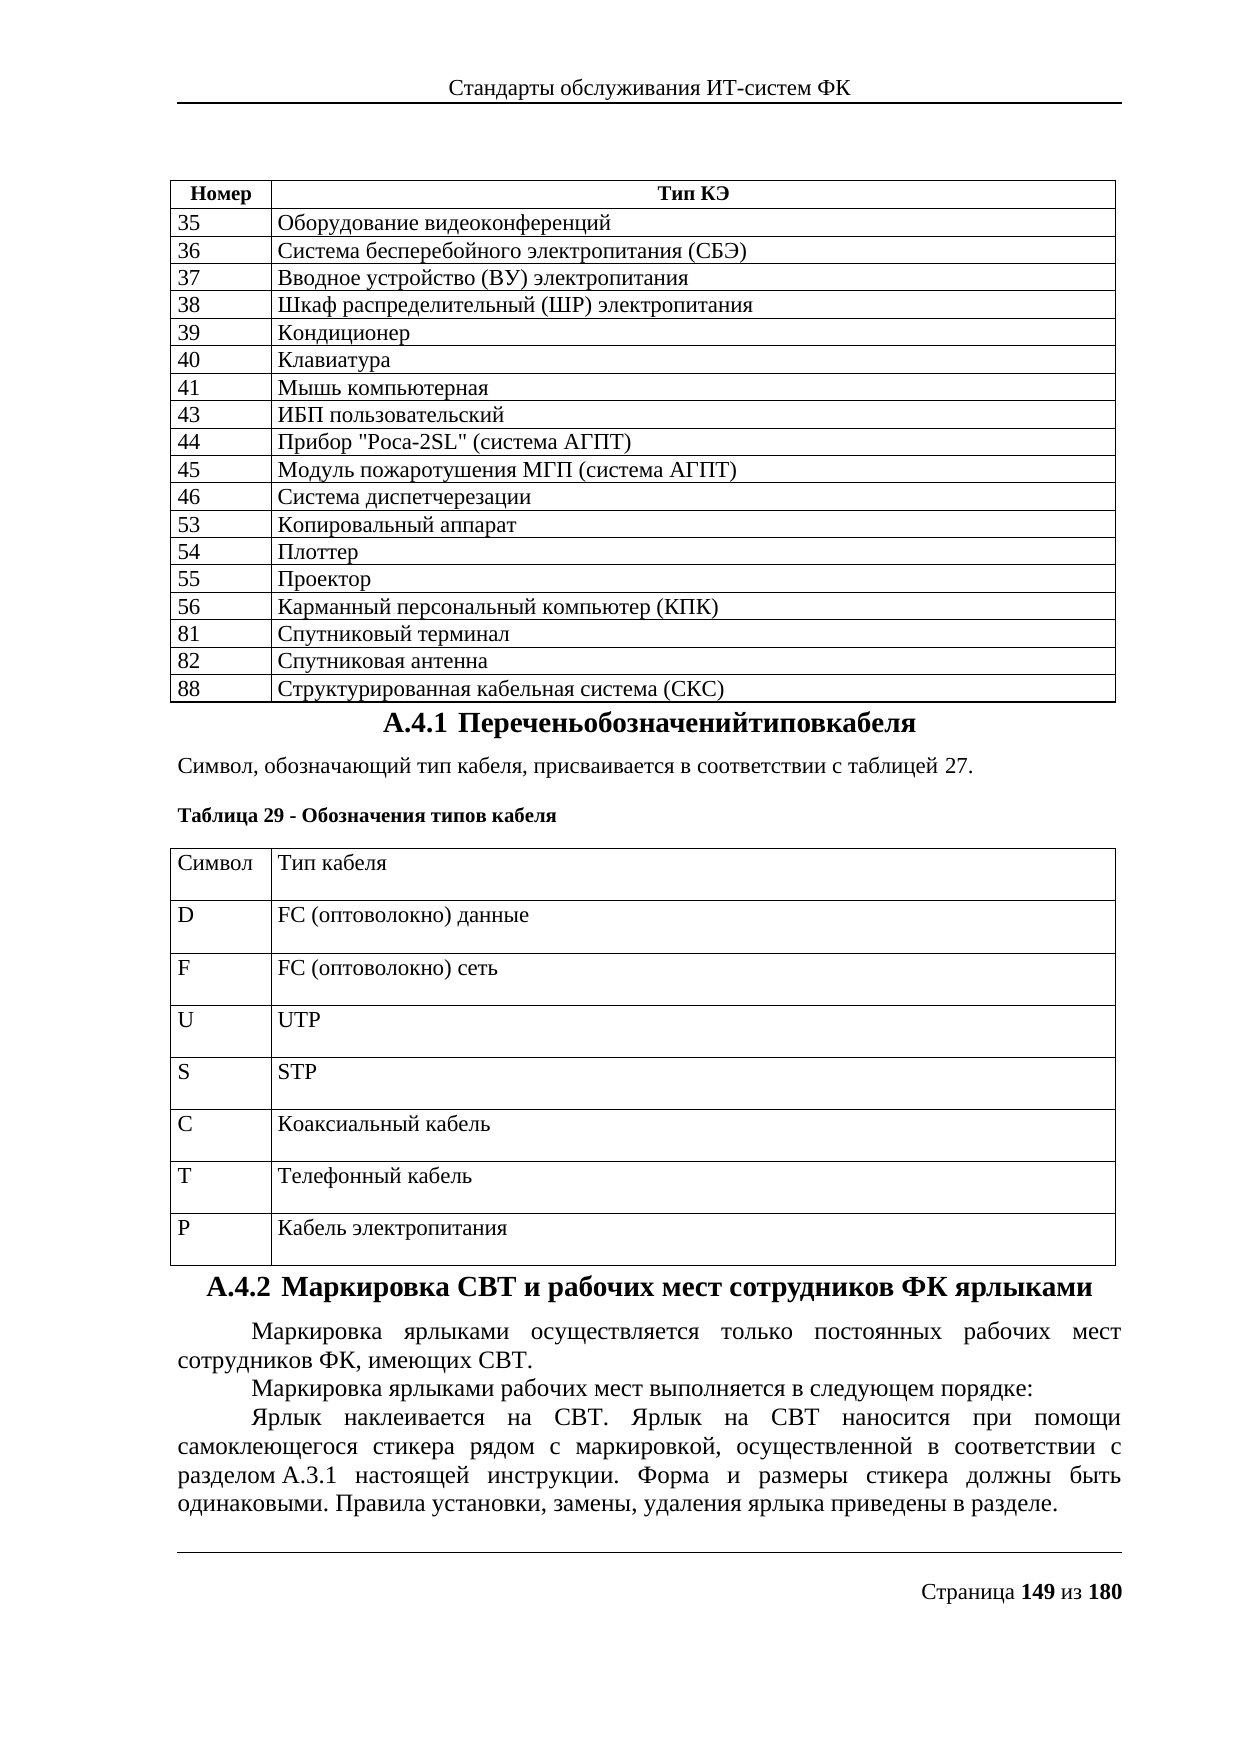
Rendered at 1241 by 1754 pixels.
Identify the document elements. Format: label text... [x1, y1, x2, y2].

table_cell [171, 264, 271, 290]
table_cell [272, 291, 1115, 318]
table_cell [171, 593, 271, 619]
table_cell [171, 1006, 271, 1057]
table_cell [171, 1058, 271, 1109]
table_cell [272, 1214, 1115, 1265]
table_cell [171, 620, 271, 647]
text Маркировка ярлыками рабочих мест выполняется в следующем порядке: [177, 1373, 1122, 1402]
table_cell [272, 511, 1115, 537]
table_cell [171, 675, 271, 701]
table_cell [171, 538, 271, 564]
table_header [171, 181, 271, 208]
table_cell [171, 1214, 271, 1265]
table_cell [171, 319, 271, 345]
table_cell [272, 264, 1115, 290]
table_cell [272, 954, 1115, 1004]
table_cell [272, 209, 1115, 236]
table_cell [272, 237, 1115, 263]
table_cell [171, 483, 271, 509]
text Переченьобозначенийтиповкабеля [177, 702, 1122, 740]
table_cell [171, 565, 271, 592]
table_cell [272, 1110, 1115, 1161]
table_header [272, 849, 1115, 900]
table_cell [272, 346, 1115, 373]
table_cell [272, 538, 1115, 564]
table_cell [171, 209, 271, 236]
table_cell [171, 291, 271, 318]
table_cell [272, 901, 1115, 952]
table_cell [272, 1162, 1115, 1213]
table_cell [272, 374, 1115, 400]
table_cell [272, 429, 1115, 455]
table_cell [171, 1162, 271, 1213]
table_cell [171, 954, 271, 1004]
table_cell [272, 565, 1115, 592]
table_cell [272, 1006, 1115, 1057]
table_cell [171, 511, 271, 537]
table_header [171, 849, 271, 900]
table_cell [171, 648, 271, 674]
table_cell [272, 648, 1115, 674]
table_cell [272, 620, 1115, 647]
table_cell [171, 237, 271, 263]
text Маркировка ярлыками осуществляется только постоянных рабочих мест сотрудников ФК, имеющих СВТ. [177, 1316, 1122, 1373]
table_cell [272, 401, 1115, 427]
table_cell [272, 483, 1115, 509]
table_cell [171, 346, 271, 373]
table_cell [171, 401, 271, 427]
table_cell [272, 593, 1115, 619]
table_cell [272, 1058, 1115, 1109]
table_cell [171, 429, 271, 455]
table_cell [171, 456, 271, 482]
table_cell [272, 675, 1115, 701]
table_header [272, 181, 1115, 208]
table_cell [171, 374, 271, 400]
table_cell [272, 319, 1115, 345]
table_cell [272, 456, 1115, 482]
text Маркировка СВТ и рабочих мест сотрудников ФК ярлыками [177, 1266, 1122, 1303]
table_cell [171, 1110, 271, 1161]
text Символ, обозначающий тип кабеля, присваивается в соответствии с таблицей 27. [177, 752, 1122, 779]
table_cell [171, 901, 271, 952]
